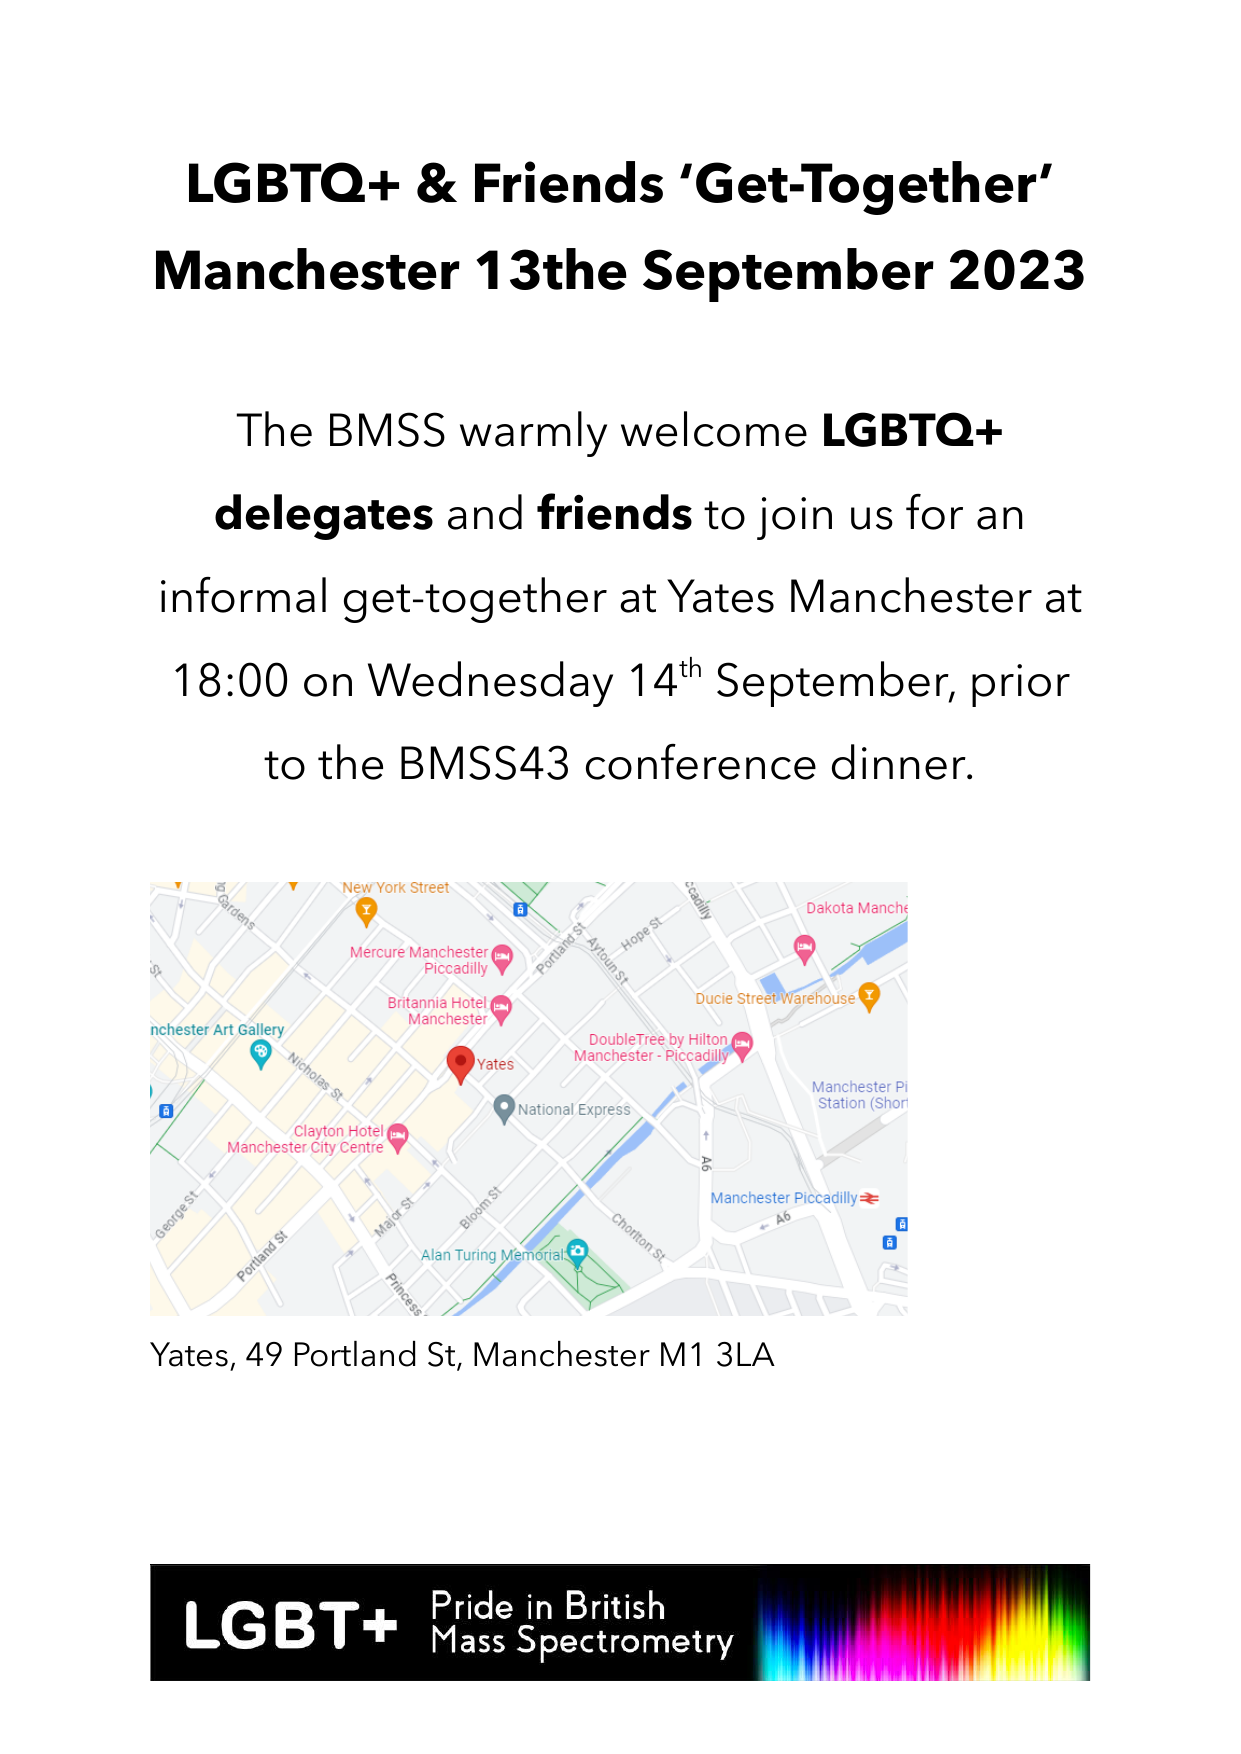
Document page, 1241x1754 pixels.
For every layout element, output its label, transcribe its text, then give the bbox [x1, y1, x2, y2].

text LGBTQ+ & Friends ‘Get-Together’ [150, 150, 1090, 216]
text Yates, 49 Portland St, Manchester M1 3LA [150, 1334, 1090, 1374]
picture [150, 882, 908, 1316]
text The BMSS warmly welcome LGBTQ+ delegates and friends to join us for an informal get-together at Yates Manchester at 18:00 on Wednesday 14th September, prior to the BMSS43 conference dinner. [150, 402, 1090, 791]
text Manchester 13the September 2023 [150, 238, 1090, 303]
